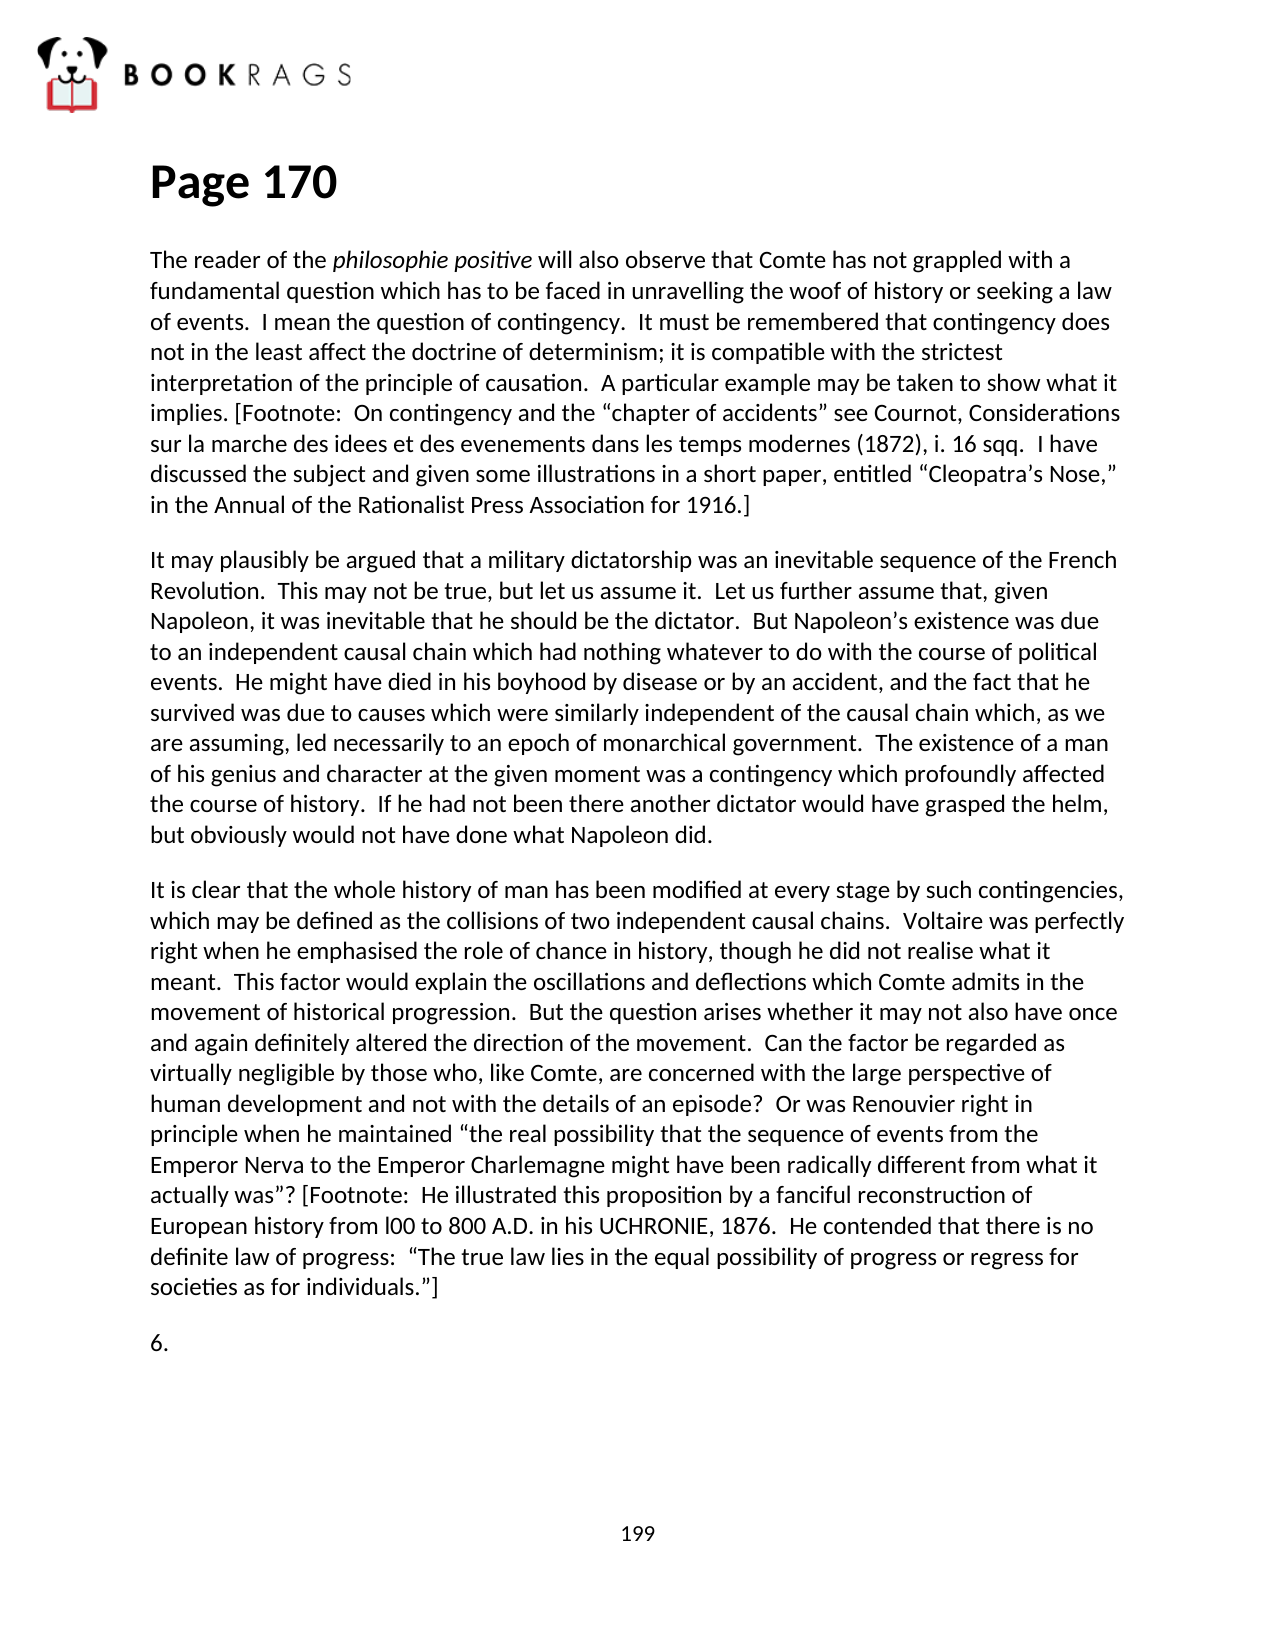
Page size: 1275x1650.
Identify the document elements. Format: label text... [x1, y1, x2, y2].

text The reader of the philosophie positive will also observe that Comte has not grappled with a fundamental question which has to be faced in unravelling the woof of history or seeking a law of events. I mean the question of contingency. It must be remembered that contingency does not in the least affect the doctrine of determinism; it is compatible with the strictest interpretation of the principle of causation. A particular example may be taken to show what it implies. [Footnote: On contingency and the “chapter of accidents” see Cournot, Considerations sur la marche des idees et des evenements dans les temps modernes (1872), i. 16 sqq. I have discussed the subject and given some illustrations in a short paper, entitled “Cleopatra’s Nose,” in the Annual of the Rationalist Press Association for 1916.] [150, 244, 1125, 519]
text Page 170 [150, 150, 1125, 211]
text It is clear that the whole history of man has been modified at every stage by such contingencies, which may be defined as the collisions of two independent causal chains. Voltaire was perfectly right when he emphasised the role of chance in history, though he did not realise what it meant. This factor would explain the oscillations and deflections which Comte admits in the movement of historical progression. But the question arises whether it may not also have once and again definitely altered the direction of the movement. Can the factor be regarded as virtually negligible by those who, like Comte, are concerned with the large perspective of human development and not with the details of an episode? Or was Renouvier right in principle when he maintained “the real possibility that the sequence of events from the Emperor Nerva to the Emperor Charlemagne might have been radically different from what it actually was”? [Footnote: He illustrated this proposition by a fanciful reconstruction of European history from l00 to 800 A.D. in his UCHRONIE, 1876. He contended that there is no definite law of progress: “The true law lies in the equal possibility of progress or regress for societies as for individuals.”] [150, 874, 1125, 1302]
picture [37, 37, 351, 113]
text 6. [150, 1327, 1125, 1357]
text It may plausibly be argued that a military dictatorship was an inevitable sequence of the French Revolution. This may not be true, but let us assume it. Let us further assume that, given Napoleon, it was inevitable that he should be the dictator. But Napoleon’s existence was due to an independent causal chain which had nothing whatever to do with the course of political events. He might have died in his boyhood by disease or by an accident, and the fact that he survived was due to causes which were similarly independent of the causal chain which, as we are assuming, led necessarily to an epoch of monarchical government. The existence of a man of his genius and character at the given moment was a contingency which profoundly affected the course of history. If he had not been there another dictator would have grasped the helm, but obviously would not have done what Napoleon did. [150, 544, 1125, 849]
